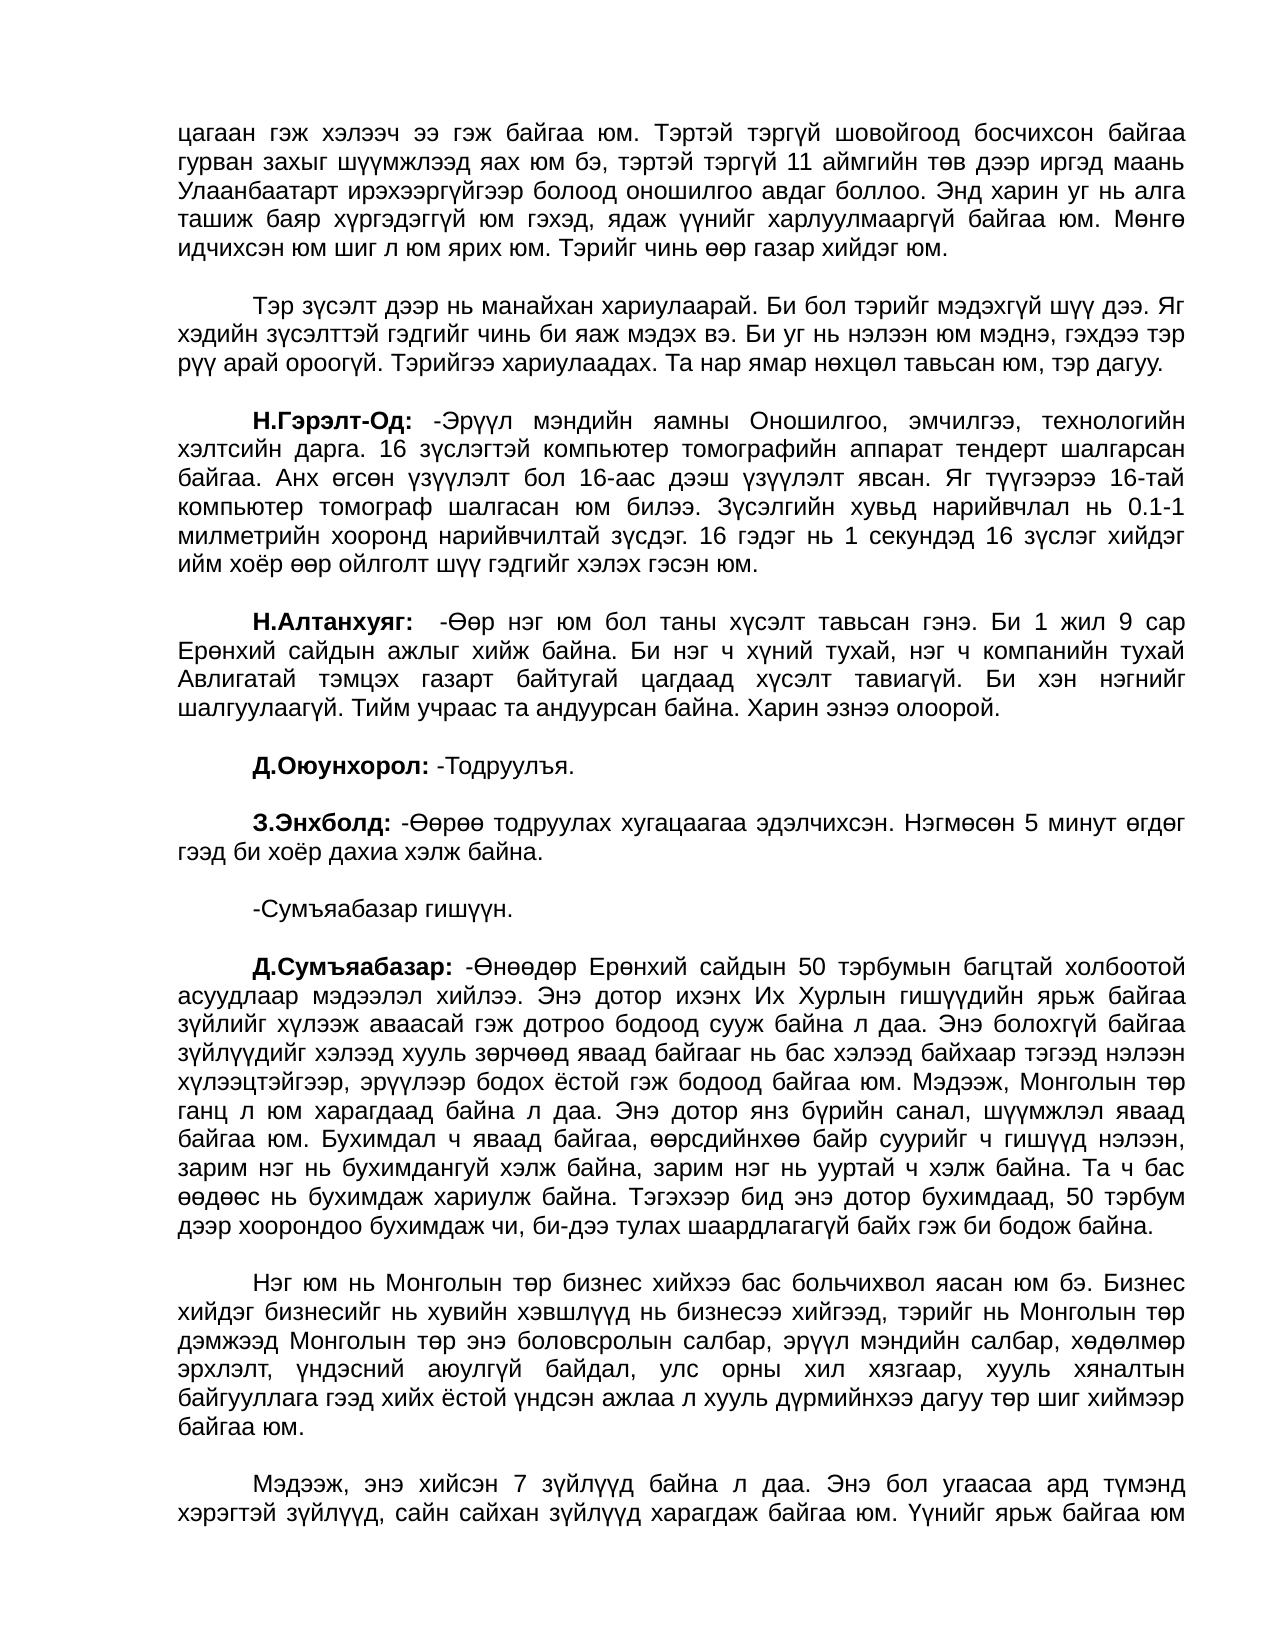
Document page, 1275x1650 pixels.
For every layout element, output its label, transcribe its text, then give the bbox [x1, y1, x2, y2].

text Д.Сумъяабазар: -Өнөөдөр Ерөнхий сайдын 50 тэрбумын багцтай холбоотой асуудлаар мэдээлэл хийлээ. Энэ дотор ихэнх Их Хурлын гишүүдийн ярьж байгаа зүйлийг хүлээж аваасай гэж дотроо бодоод сууж байна л даа. Энэ болохгүй байгаа зүйлүүдийг хэлээд хууль зөрчөөд яваад байгааг нь бас хэлээд байхаар тэгээд нэлээн хүлээцтэйгээр, эрүүлээр бодох ёстой гэж бодоод байгаа юм. Мэдээж, Монголын төр ганц л юм харагдаад байна л даа. Энэ дотор янз бүрийн санал, шүүмжлэл яваад байгаа юм. Бухимдал ч яваад байгаа, өөрсдийнхөө байр суурийг ч гишүүд нэлээн, зарим нэг нь бухимдангуй хэлж байна, зарим нэг нь ууртай ч хэлж байна. Та ч бас өөдөөс нь бухимдаж хариулж байна. Тэгэхээр бид энэ дотор бухимдаад, 50 тэрбум дээр хоорондоо бухимдаж чи, би-дээ тулах шаардлагагүй байх гэж би бодож байна. [177, 952, 1186, 1239]
text Д.Оюунхорол: -Тодруулъя. [177, 751, 1186, 779]
text Н.Гэрэлт-Од: -Эрүүл мэндийн яамны Оношилгоо, эмчилгээ, технологийн хэлтсийн дарга. 16 зүслэгтэй компьютер томографийн аппарат тендерт шалгарсан байгаа. Анх өгсөн үзүүлэлт бол 16-аас дээш үзүүлэлт явсан. Яг түүгээрээ 16-тай компьютер томограф шалгасан юм билээ. Зүсэлгийн хувьд нарийвчлал нь 0.1-1 милметрийн хооронд нарийвчилтай зүсдэг. 16 гэдэг нь 1 секундэд 16 зүслэг хийдэг ийм хоёр өөр ойлголт шүү гэдгийг хэлэх гэсэн юм. [177, 406, 1186, 578]
text Тэр зүсэлт дээр нь манайхан хариулаарай. Би бол тэрийг мэдэхгүй шүү дээ. Яг хэдийн зүсэлттэй гэдгийг чинь би яаж мэдэх вэ. Би уг нь нэлээн юм мэднэ, гэхдээ тэр рүү арай ороогүй. Тэрийгээ хариулаадах. Та нар ямар нөхцөл тавьсан юм, тэр дагуу. [177, 291, 1186, 377]
text -Сумъяабазар гишүүн. [177, 894, 1186, 923]
text З.Энхболд: -Өөрөө тодруулах хугацаагаа эдэлчихсэн. Нэгмөсөн 5 минут өгдөг гээд би хоёр дахиа хэлж байна. [177, 808, 1186, 866]
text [177, 118, 1186, 262]
text Нэг юм нь Монголын төр бизнес хийхээ бас больчихвол яасан юм бэ. Бизнес хийдэг бизнесийг нь хувийн хэвшлүүд нь бизнесээ хийгээд, тэрийг нь Монголын төр дэмжээд Монголын төр энэ боловсролын салбар, эрүүл мэндийн салбар, хөдөлмөр эрхлэлт, үндэсний аюулгүй байдал, улс орны хил хязгаар, хууль хяналтын байгууллага гээд хийх ёстой үндсэн ажлаа л хууль дүрмийнхээ дагуу төр шиг хиймээр байгаа юм. [177, 1268, 1186, 1441]
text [177, 1469, 1186, 1527]
text Н.Алтанхуяг: -Өөр нэг юм бол таны хүсэлт тавьсан гэнэ. Би 1 жил 9 сар Ерөнхий сайдын ажлыг хийж байна. Би нэг ч хүний тухай, нэг ч компанийн тухай Авлигатай тэмцэх газарт байтугай цагдаад хүсэлт тавиагүй. Би хэн нэгнийг шалгуулаагүй. Тийм учраас та андуурсан байна. Харин эзнээ олоорой. [177, 607, 1186, 722]
